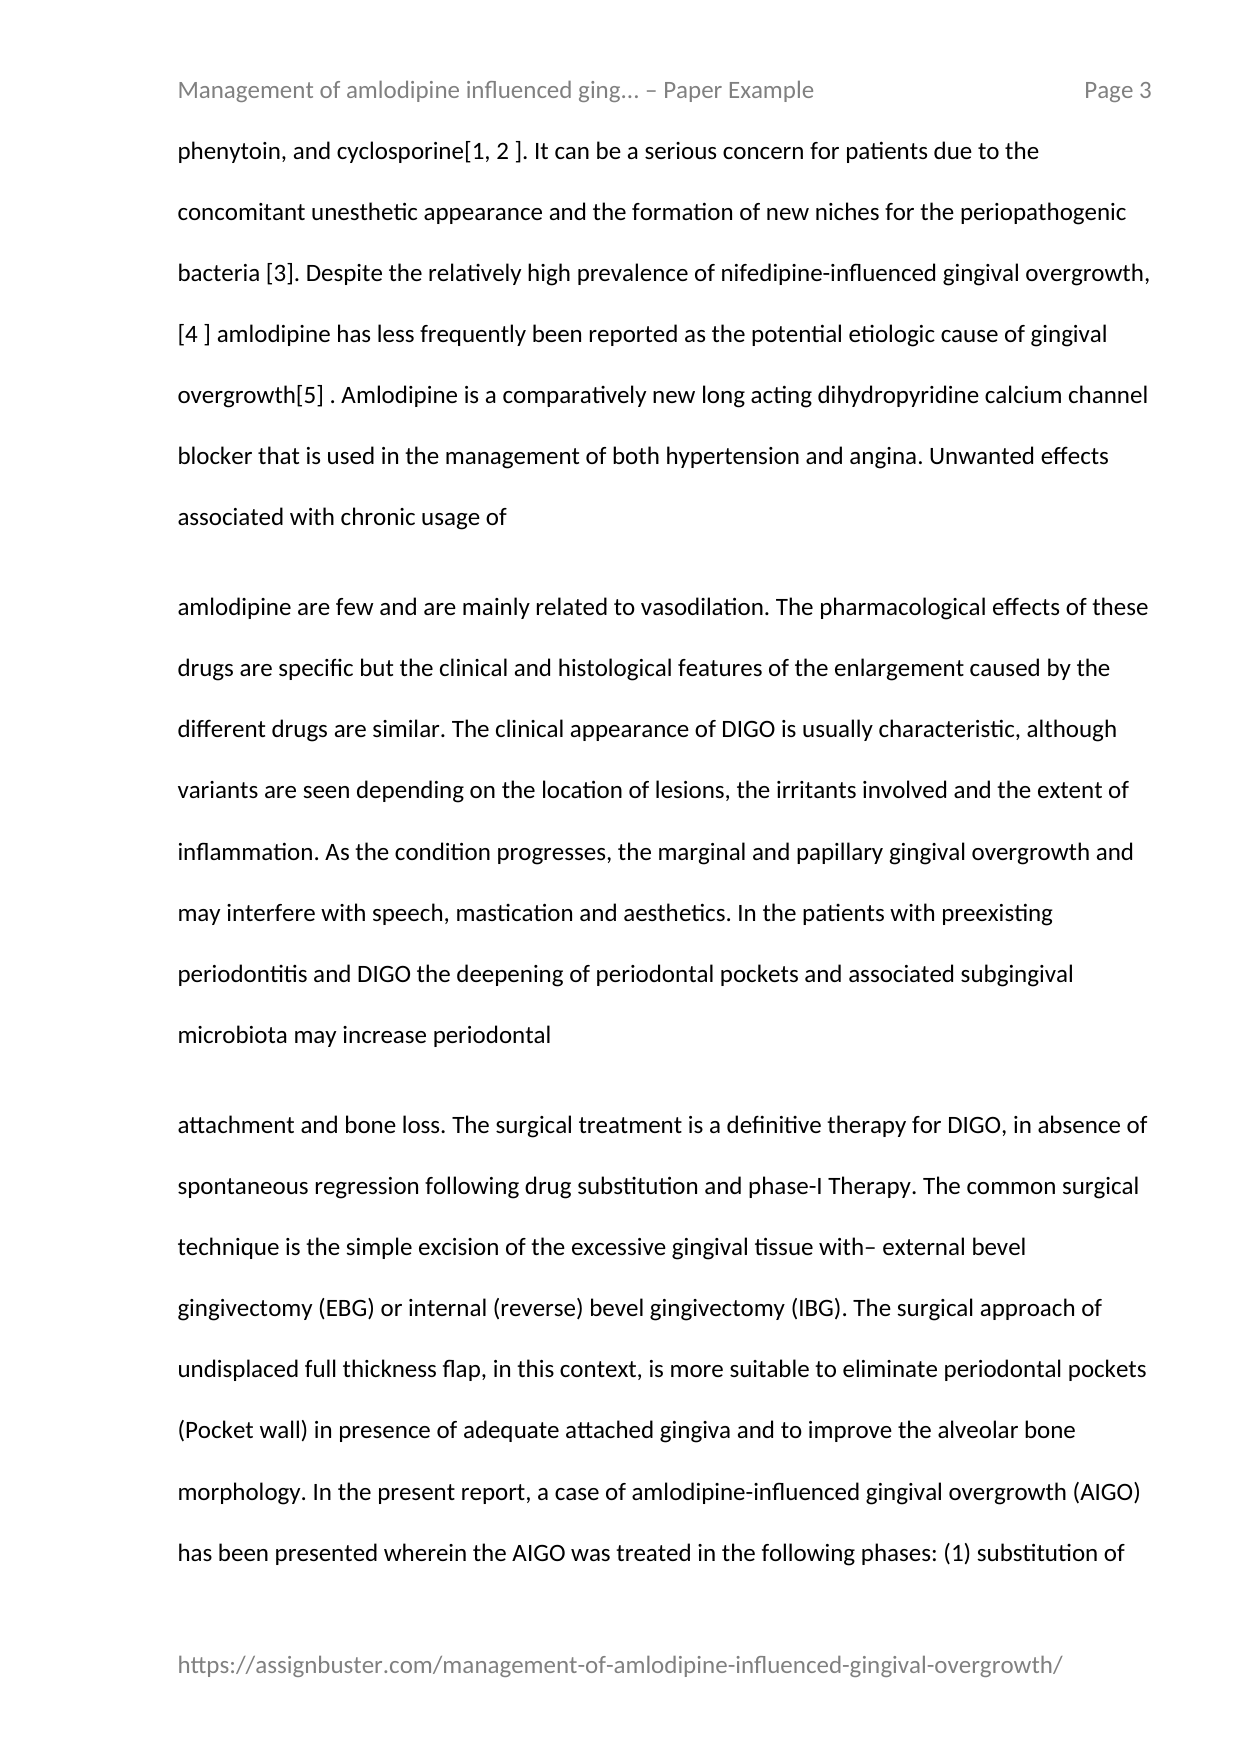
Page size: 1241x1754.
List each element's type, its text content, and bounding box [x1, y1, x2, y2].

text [177, 135, 1152, 532]
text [177, 1109, 1152, 1567]
text amlodipine are few and are mainly related to vasodilation. The pharmacological effects of these drugs are specific but the clinical and histological features of the enlargement caused by the different drugs are similar. The clinical appearance of DIGO is usually characteristic, although variants are seen depending on the location of lesions, the irritants involved and the extent of inflammation. As the condition progresses, the marginal and papillary gingival overgrowth and may interfere with speech, mastication and aesthetics. In the patients with preexisting periodontitis and DIGO the deepening of periodontal pockets and associated subgingival microbiota may increase periodontal [177, 592, 1152, 1049]
